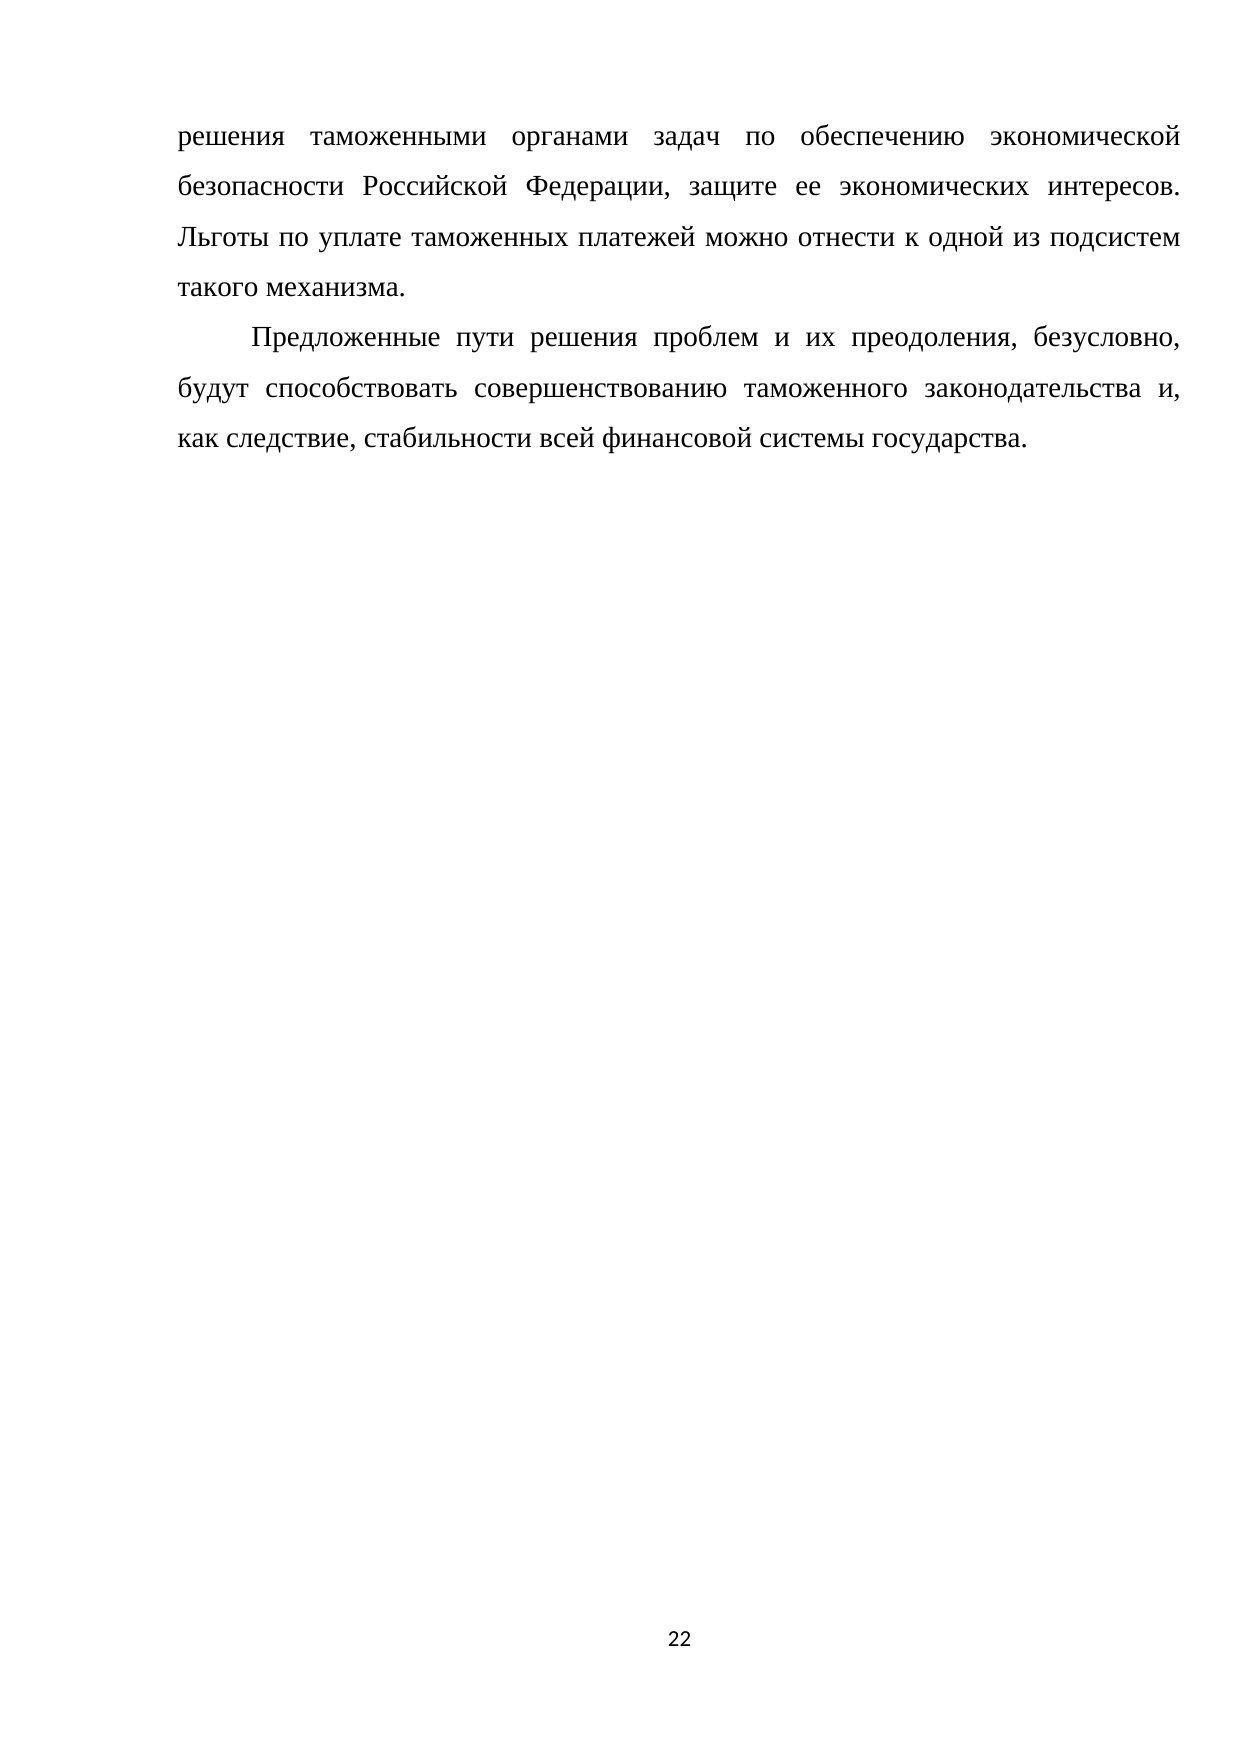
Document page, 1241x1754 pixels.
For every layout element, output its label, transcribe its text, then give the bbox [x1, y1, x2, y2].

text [177, 118, 1181, 303]
text Предложенные пути решения проблем и их преодоления, безусловно, будут способствовать совершенствованию таможенного законодательства и, как следствие, стабильности всей финансовой системы государства. [177, 319, 1181, 453]
